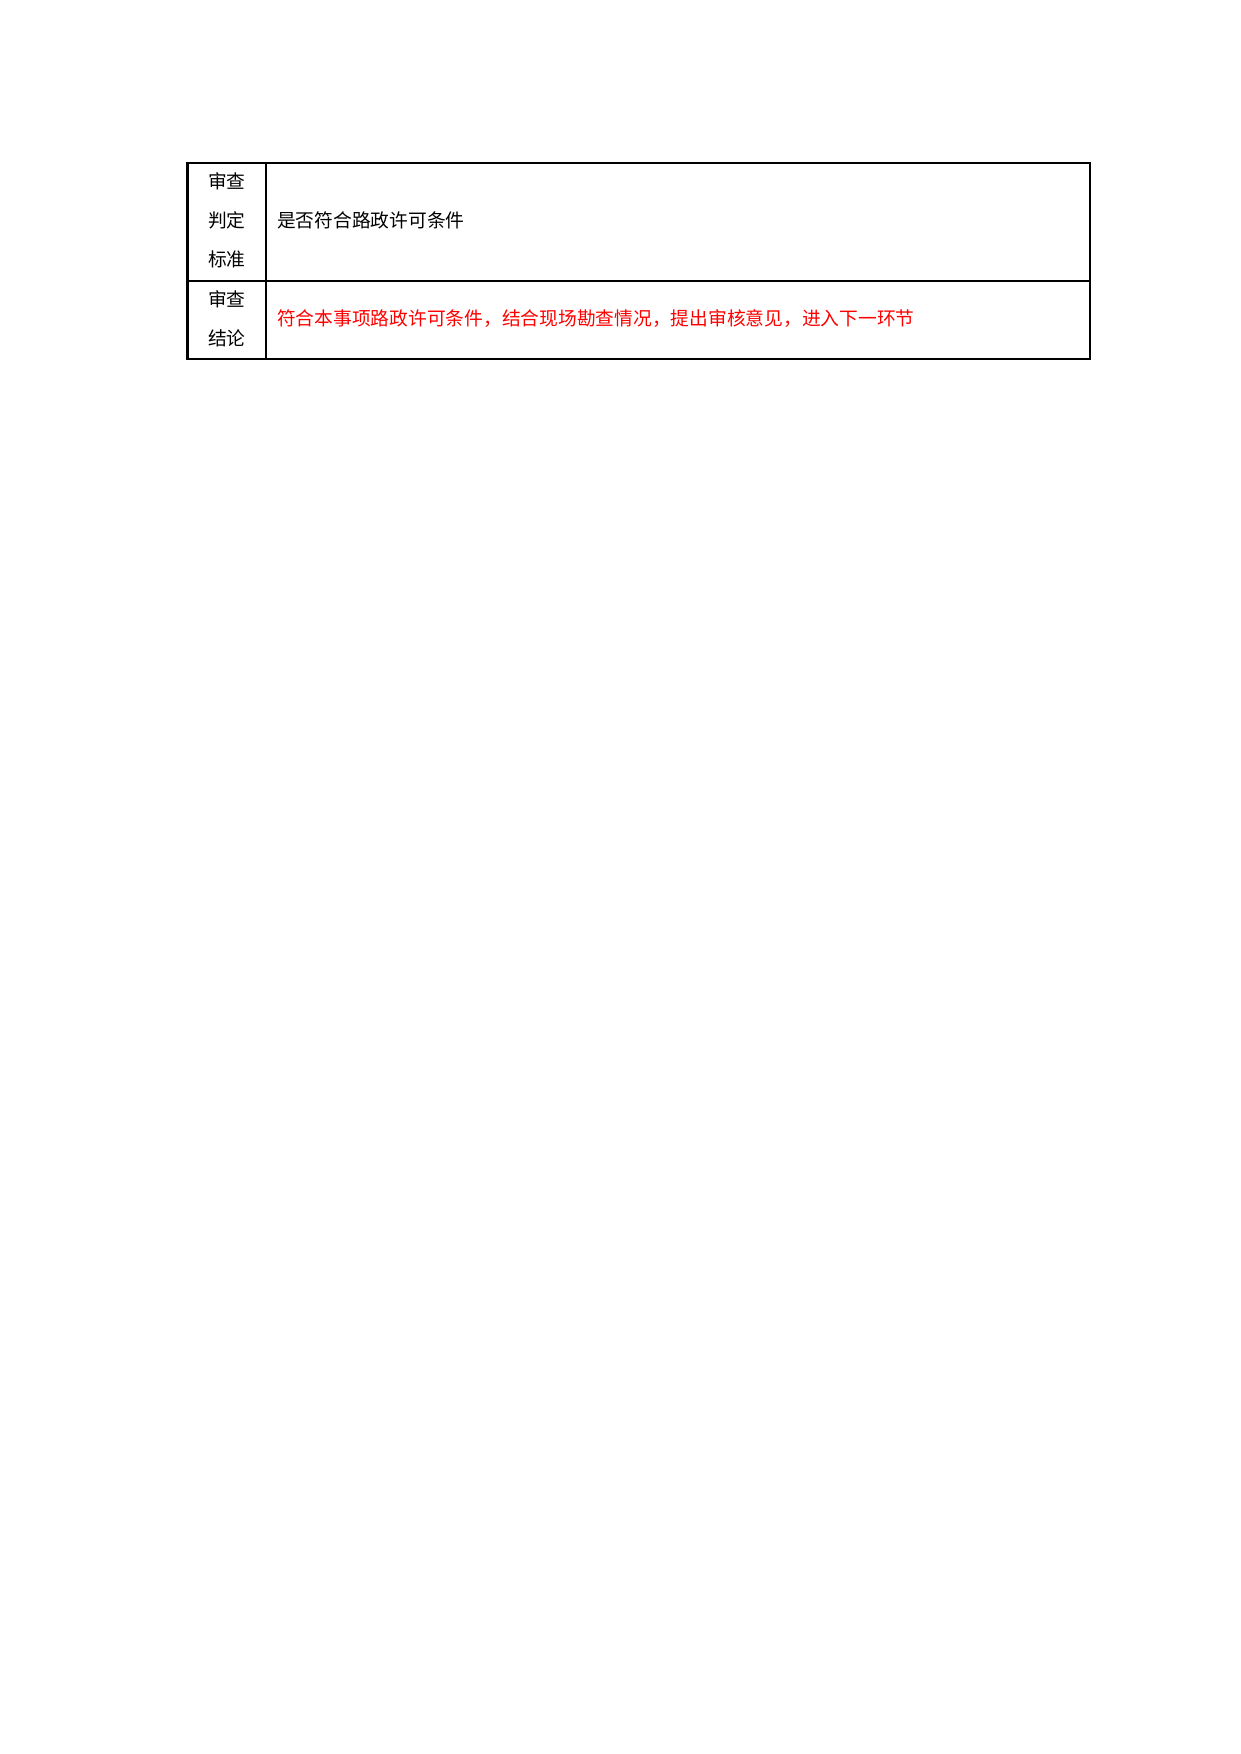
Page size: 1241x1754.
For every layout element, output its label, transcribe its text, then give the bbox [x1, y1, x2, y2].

table_cell 符合本事项路政许可条件，结合现场勘查情况，提出审核意见，进入下一环节 [267, 282, 1089, 358]
table_cell 是否符合路政许可条件 [267, 164, 1089, 279]
table_cell 审查结论 [189, 282, 265, 358]
table_cell 审查判定标准 [189, 164, 265, 279]
